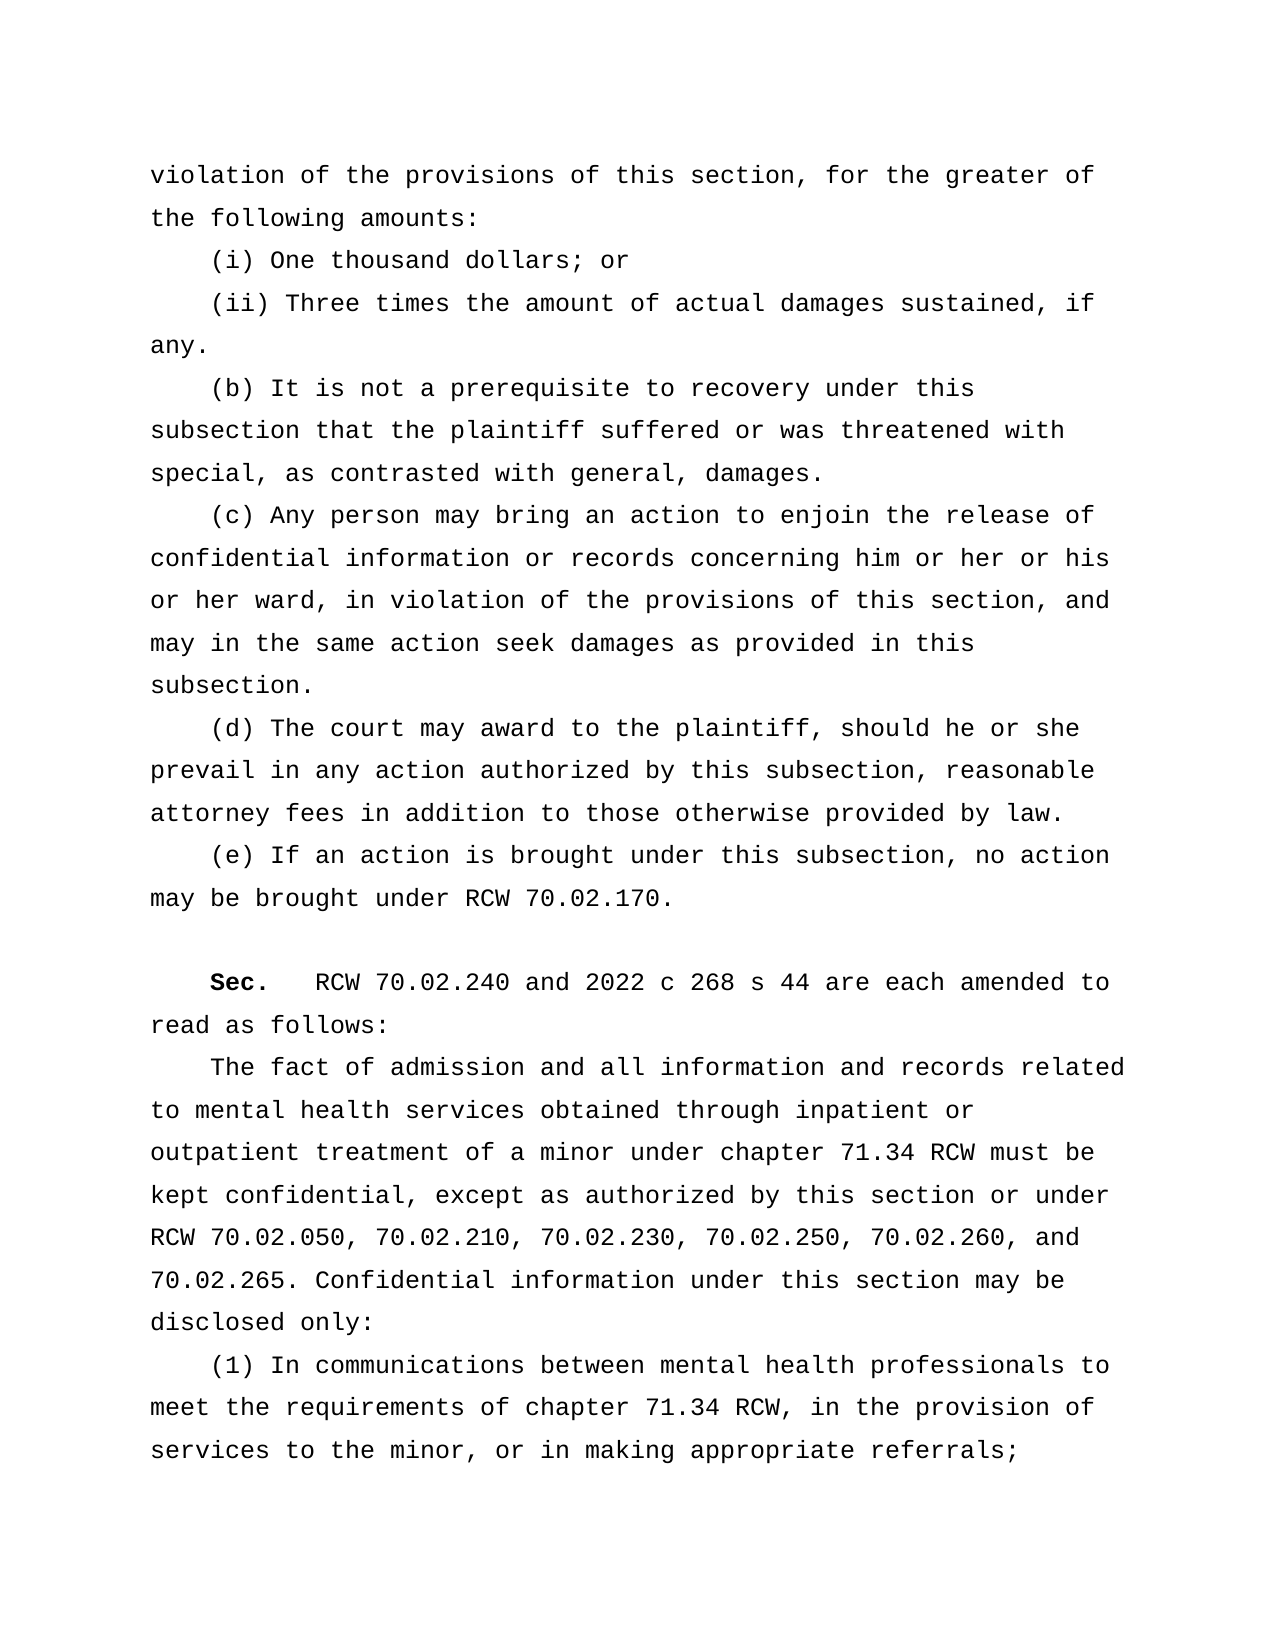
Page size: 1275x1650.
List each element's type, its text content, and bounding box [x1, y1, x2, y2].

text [150, 150, 1125, 235]
text (d) The court may award to the plaintiff, should he or she prevail in any action authorized by this subsection, reasonable attorney fees in addition to those otherwise provided by law. [150, 702, 1125, 830]
text (i) One thousand dollars; or [150, 235, 1125, 277]
text (1) In communications between mental health professionals to meet the requirements of chapter 71.34 RCW, in the provision of services to the minor, or in making appropriate referrals; [150, 1339, 1125, 1467]
text (e) If an action is brought under this subsection, no action may be brought under RCW 70.02.170. [150, 830, 1125, 915]
text (b) It is not a prerequisite to recovery under this subsection that the plaintiff suffered or was threatened with special, as contrasted with general, damages. [150, 362, 1125, 490]
text (ii) Three times the amount of actual damages sustained, if any. [150, 277, 1125, 362]
text The fact of admission and all information and records related to mental health services obtained through inpatient or outpatient treatment of a minor under chapter 71.34 RCW must be kept confidential, except as authorized by this section or under RCW 70.02.050, 70.02.210, 70.02.230, 70.02.250, 70.02.260, and 70.02.265. Confidential information under this section may be disclosed only: [150, 1042, 1125, 1339]
text Sec. RCW 70.02.240 and 2022 c 268 s 44 are each amended to read as follows: [150, 957, 1125, 1042]
text (c) Any person may bring an action to enjoin the release of confidential information or records concerning him or her or his or her ward, in violation of the provisions of this section, and may in the same action seek damages as provided in this subsection. [150, 490, 1125, 702]
